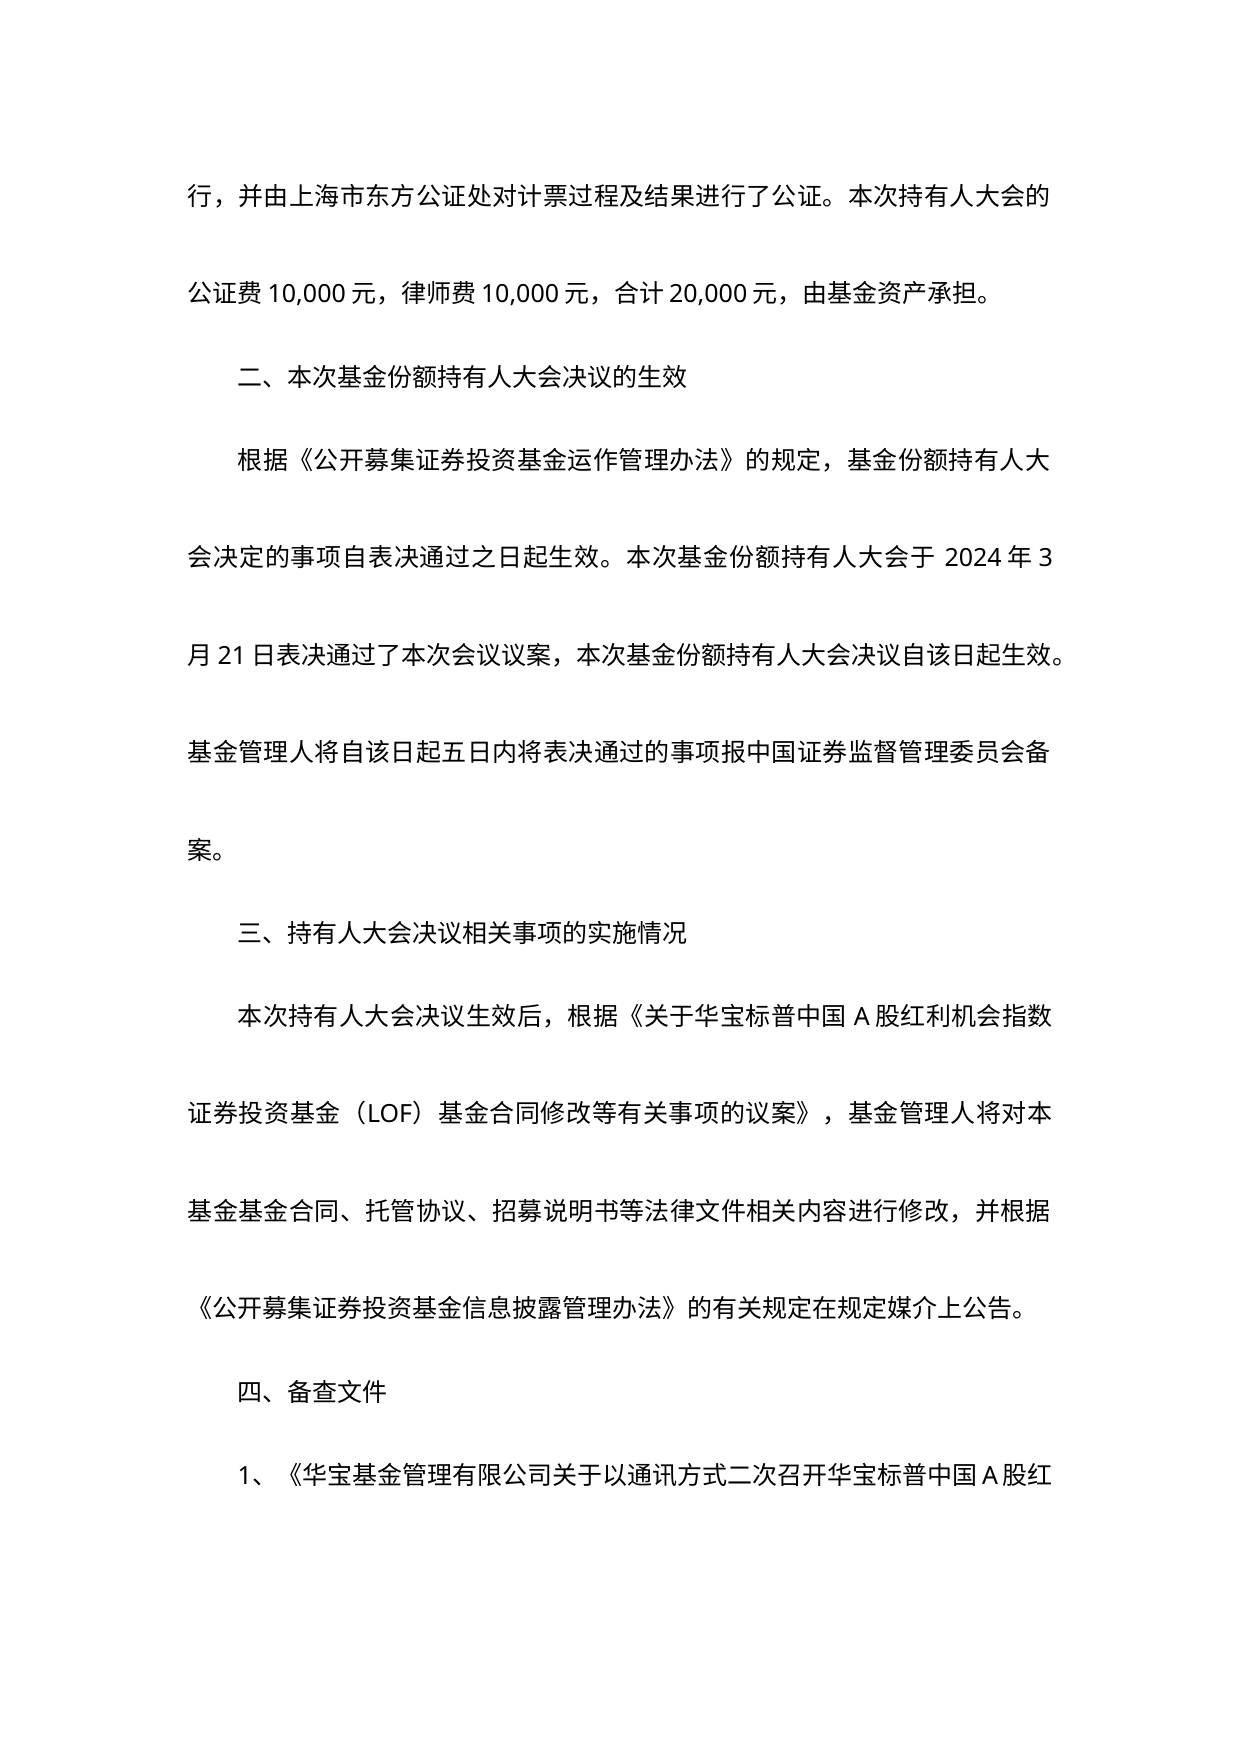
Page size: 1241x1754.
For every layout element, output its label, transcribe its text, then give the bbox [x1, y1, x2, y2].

text 四、备查文件 [187, 1358, 1053, 1423]
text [187, 162, 1053, 324]
text 本次持有人大会决议生效后，根据《关于华宝标普中国A股红利机会指数证券投资基金（LOF）基金合同修改等有关事项的议案》，基金管理人将对本基金基金合同、托管协议、招募说明书等法律文件相关内容进行修改，并根据《公开募集证券投资基金信息披露管理办法》的有关规定在规定媒介上公告。 [187, 982, 1053, 1339]
text 二、本次基金份额持有人大会决议的生效 [187, 343, 1053, 408]
text 根据《公开募集证券投资基金运作管理办法》的规定，基金份额持有人大会决定的事项自表决通过之日起生效。本次基金份额持有人大会于2024年3月21日表决通过了本次会议议案，本次基金份额持有人大会决议自该日起生效。基金管理人将自该日起五日内将表决通过的事项报中国证券监督管理委员会备案。 [187, 426, 1053, 881]
text 三、持有人大会决议相关事项的实施情况 [187, 899, 1053, 964]
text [187, 1441, 1053, 1506]
